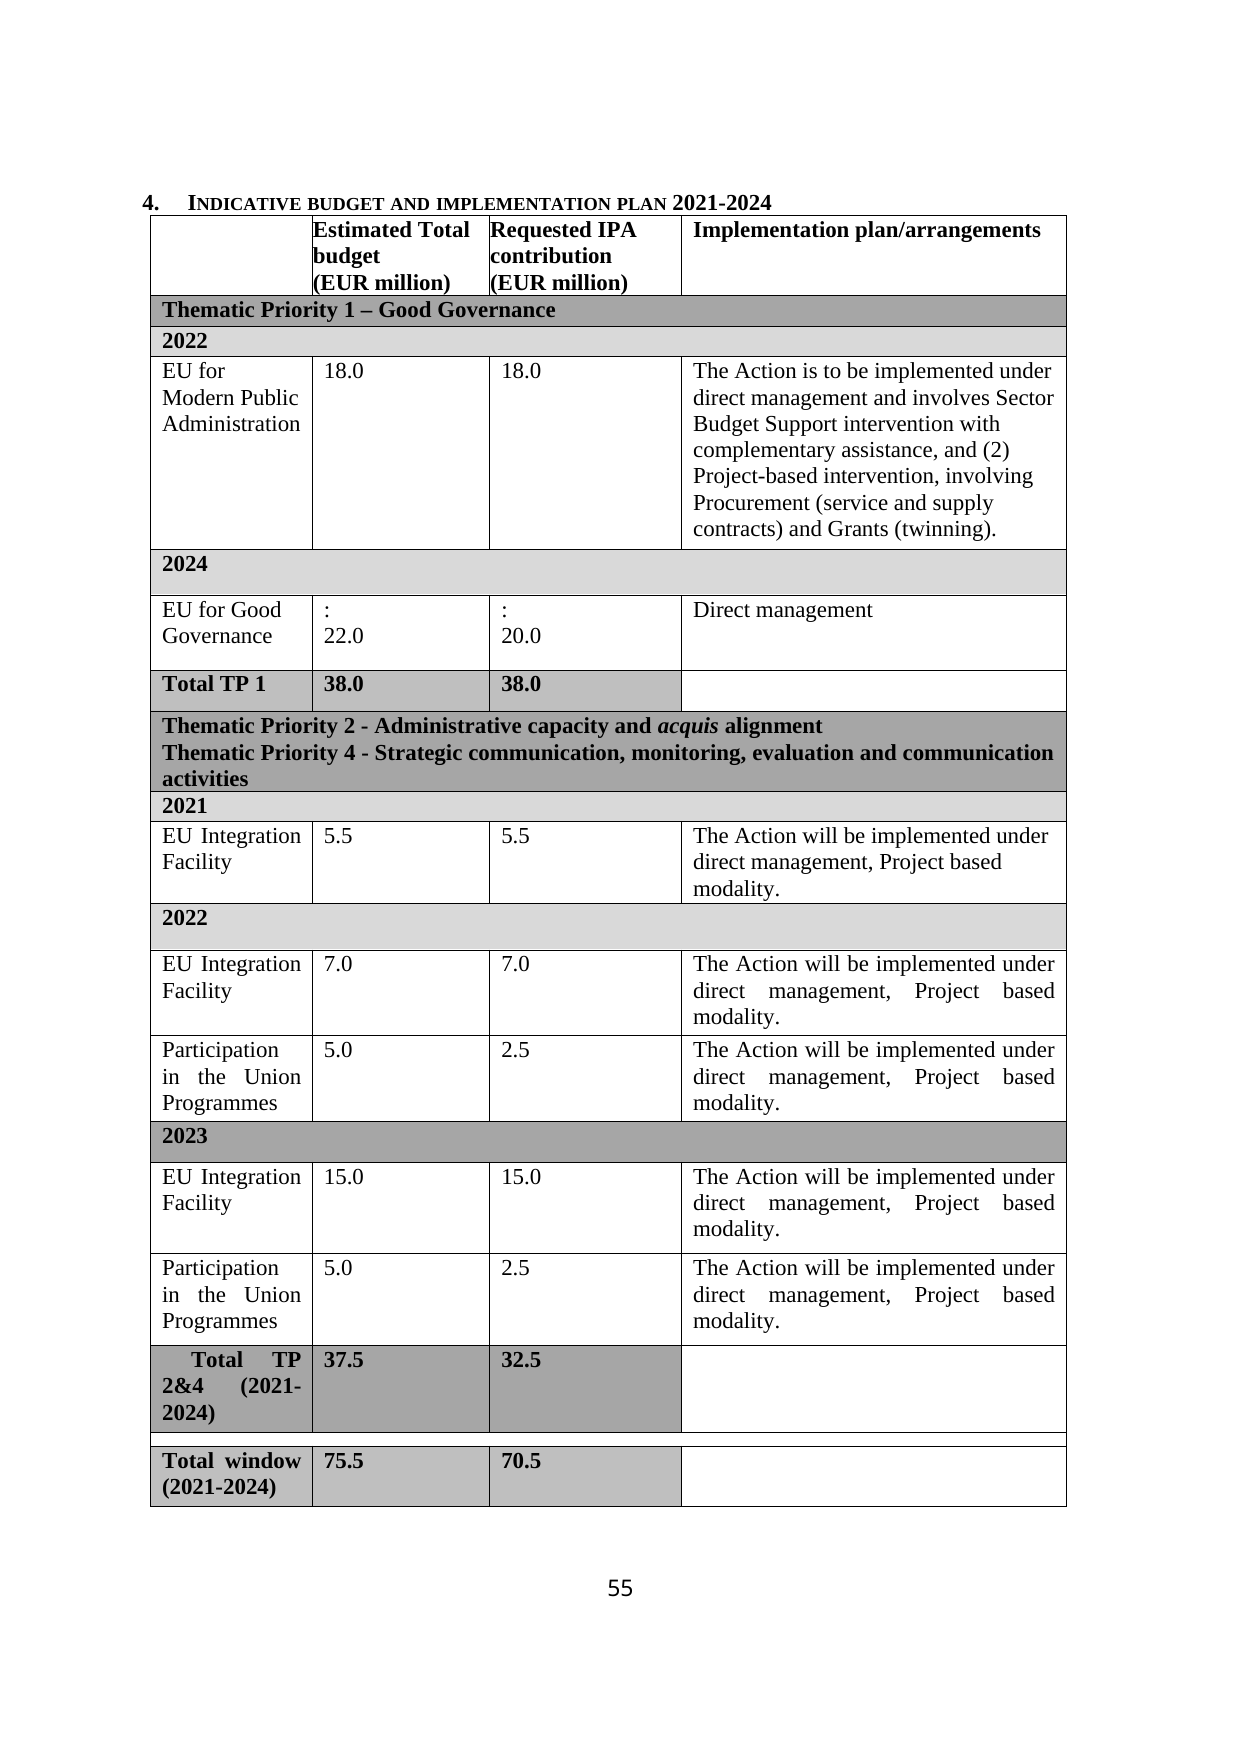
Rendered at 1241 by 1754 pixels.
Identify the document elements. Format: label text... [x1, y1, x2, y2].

table_cell EU Integration Facility [151, 1163, 312, 1253]
table_cell 38.0 [313, 671, 489, 711]
table_cell The Action will be implemented under direct management, Project based modality. [682, 1254, 1066, 1345]
table_cell Participation in the Union Programmes [151, 1036, 312, 1121]
table_cell : 20.0 [490, 596, 681, 669]
table_cell The Action will be implemented under direct management, Project based modality. [682, 1036, 1066, 1121]
table_cell Participation in the Union Programmes [151, 1254, 312, 1345]
table_cell 2023 [151, 1122, 1066, 1162]
table_cell 5.5 [490, 822, 681, 903]
table_cell 15.0 [490, 1163, 681, 1253]
table_cell 2022 [151, 327, 1066, 356]
table_cell 32.5 [490, 1346, 681, 1432]
table_header [151, 216, 312, 295]
table_header Implementation plan/arrangements [682, 216, 1066, 295]
table_cell EU Integration Facility [151, 822, 312, 903]
table_cell 15.0 [313, 1163, 489, 1253]
table_cell 70.5 [490, 1447, 681, 1506]
table_cell 38.0 [490, 671, 681, 711]
table_cell [151, 1433, 1066, 1446]
table_cell EU for Good Governance [151, 596, 312, 669]
table_cell [682, 671, 1066, 711]
table_header Requested IPA contribution (EUR million) [490, 216, 681, 295]
table_cell : 22.0 [313, 596, 489, 669]
table_cell 5.0 [313, 1036, 489, 1121]
table_cell 7.0 [490, 951, 681, 1035]
table_cell Total TP 2&4 (2021-2024) [151, 1346, 312, 1432]
table_cell 5.0 [313, 1254, 489, 1345]
table_cell 37.5 [313, 1346, 489, 1432]
table_cell [682, 1346, 1066, 1432]
table_cell The Action is to be implemented under direct management and involves Sector Budget Support intervention with complementary assistance, and (2) Project-based intervention, involving Procurement (service and supply contracts) and Grants (twinning). [682, 357, 1066, 549]
table_cell Total window (2021-2024) [151, 1447, 312, 1506]
table_cell Direct management [682, 596, 1066, 669]
table_cell 18.0 [313, 357, 489, 549]
table_cell [682, 1447, 1066, 1506]
table_cell Thematic Priority 1 – Good Governance [151, 296, 1066, 326]
table_header Estimated Total budget (EUR million) [313, 216, 489, 295]
table_cell The Action will be implemented under direct management, Project based modality. [682, 951, 1066, 1035]
table_cell 2021 [151, 792, 1066, 821]
table_cell Thematic Priority 2 - Administrative capacity and acquis alignment Thematic Priority 4 - Strategic communication, monitoring, evaluation and communication activities [151, 712, 1066, 791]
subtitle Indicative budget and implementation plan 2021-2024 [142, 189, 1090, 215]
table_cell EU for Modern Public Administration [151, 357, 312, 549]
table_cell 18.0 [490, 357, 681, 549]
table_cell 5.5 [313, 822, 489, 903]
table_cell 75.5 [313, 1447, 489, 1506]
table_cell The Action will be implemented under direct management, Project based modality. [682, 822, 1066, 903]
table_cell 2022 [151, 904, 1066, 949]
table_cell 2024 [151, 550, 1066, 594]
table_cell 7.0 [313, 951, 489, 1035]
table_cell The Action will be implemented under direct management, Project based modality. [682, 1163, 1066, 1253]
table_cell 2.5 [490, 1036, 681, 1121]
table_cell Total TP 1 [151, 671, 312, 711]
table_cell 2.5 [490, 1254, 681, 1345]
table_cell EU Integration Facility [151, 951, 312, 1035]
